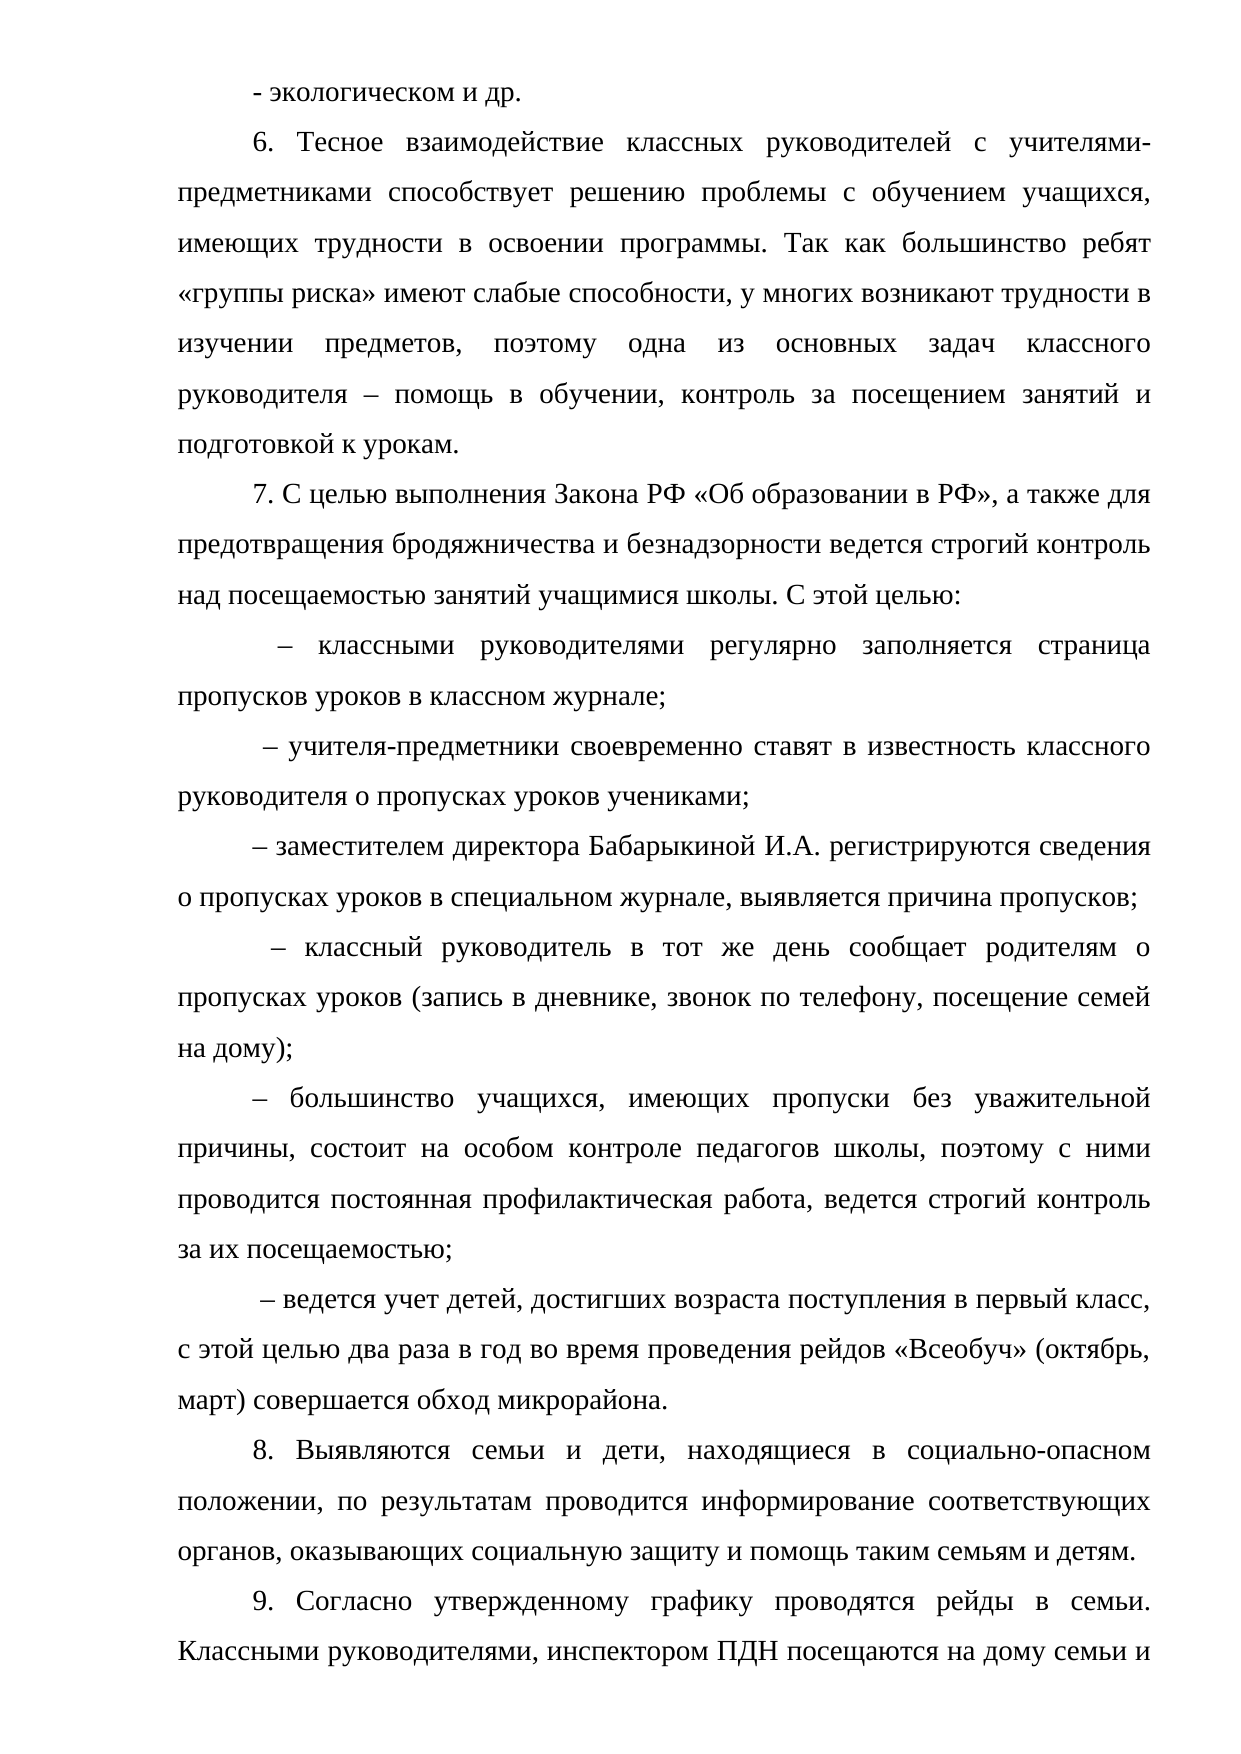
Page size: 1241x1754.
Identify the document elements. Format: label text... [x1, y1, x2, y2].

text 6. Тесное взаимодействие классных руководителей с учителями- предметниками способствует решению проблемы с обучением учащихся, имеющих трудности в освоении программы. Так как большинство ребят «группы риска» имеют слабые способности, у многих возникают трудности в изучении предметов, поэтому одна из основных задач классного руководителя – помощь в обучении, контроль за посещением занятий и подготовкой к урокам. [177, 124, 1152, 459]
text 8. Выявляются семьи и дети, находящиеся в социально-опасном положении, по результатам проводится информирование соответствующих органов, оказывающих социальную защиту и помощь таким семьям и детям. [177, 1432, 1152, 1566]
text – классными руководителями регулярно заполняется страница пропусков уроков в классном журнале; [177, 627, 1152, 711]
text - экологическом и др. [177, 74, 1152, 107]
text 7. С целью выполнения Закона РФ «Об образовании в РФ», а также для предотвращения бродяжничества и безнадзорности ведется строгий контроль над посещаемостью занятий учащимися школы. С этой целью: [177, 476, 1152, 611]
text – учителя-предметники своевременно ставят в известность классного руководителя о пропусках уроков учениками; [177, 728, 1152, 812]
text – большинство учащихся, имеющих пропуски без уважительной причины, состоит на особом контроле педагогов школы, поэтому с ними проводится постоянная профилактическая работа, ведется строгий контроль за их посещаемостью; [177, 1080, 1152, 1264]
text – заместителем директора Бабарыкиной И.А. регистрируются сведения о пропусках уроков в специальном журнале, выявляется причина пропусков; [177, 828, 1152, 912]
text – классный руководитель в тот же день сообщает родителям о пропусках уроков (запись в дневнике, звонок по телефону, посещение семей на дому); [177, 929, 1152, 1063]
text – ведется учет детей, достигших возраста поступления в первый класс, с этой целью два раза в год во время проведения рейдов «Всеобуч» (октябрь, март) совершается обход микрорайона. [177, 1281, 1152, 1416]
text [177, 1583, 1152, 1667]
